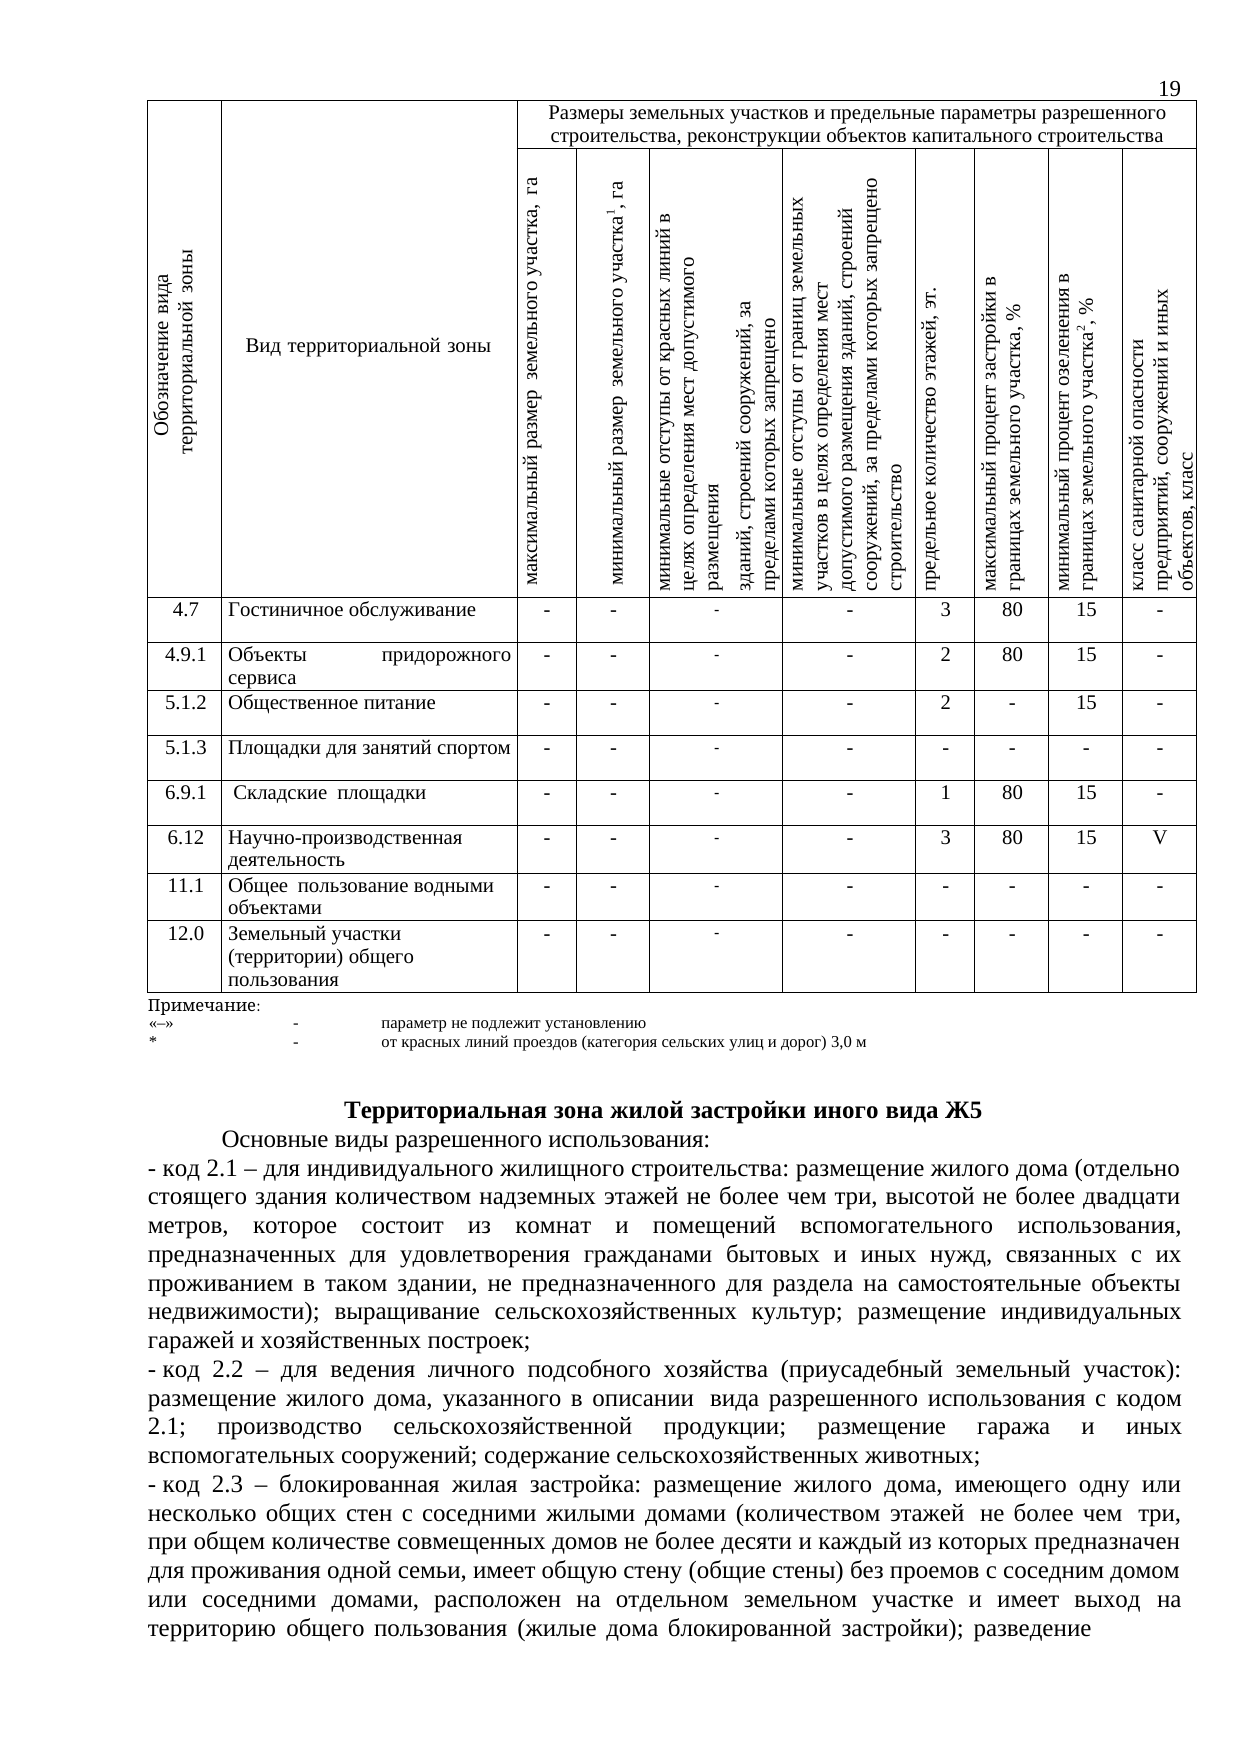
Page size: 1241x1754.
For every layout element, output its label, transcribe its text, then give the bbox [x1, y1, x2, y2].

table_cell 80 [975, 826, 1048, 872]
table_cell минимальный размер земельного участка1, га [577, 149, 649, 597]
table_cell - [577, 736, 649, 779]
list код 2.3 – блокированная жилая застройка: размещение жилого дома, имеющего одну или несколько общих стен с соседними жилыми домами (количеством этажей не более чем три, при общем количестве совмещенных домов не более десяти и каждый из которых предназначен для проживания одной семьи, имеет общую стену (общие стены) без проемов с соседним домом или соседними домами, расположен на отдельном земельном участке и имеет выход на территорию общего пользования (жилые дома блокированной застройки); разведение [148, 1469, 1181, 1641]
table_header Обозначение вида территориальной зоны [148, 101, 221, 597]
table_cell предельное количество этажей, эт. [916, 149, 974, 597]
table_cell - [783, 874, 915, 920]
table_cell 15 [1049, 598, 1122, 642]
table_cell Земельный участки (территории) общего пользования [222, 921, 517, 992]
table_cell - [783, 598, 915, 642]
table_cell - [233, 1034, 340, 1053]
table_cell - [518, 826, 576, 872]
table_cell Площадки для занятий спортом [222, 736, 517, 779]
table_cell - [577, 691, 649, 735]
table_cell 12.0 [148, 921, 221, 992]
table_cell * [128, 1034, 233, 1053]
table_cell 11.1 [148, 874, 221, 920]
table_cell 4.7 [148, 598, 221, 642]
table_cell 15 [1049, 781, 1122, 824]
table_cell - [518, 691, 576, 735]
table_cell - [1049, 874, 1122, 920]
list код 2.2 – для ведения личного подсобного хозяйства (приусадебный земельный участок): размещение жилого дома, указанного в описании вида разрешенного использования с кодом 2.1; производство сельскохозяйственной продукции; размещение гаража и иных вспомогательных сооружений; содержание сельскохозяйственных животных; [148, 1354, 1182, 1469]
table_cell - [783, 691, 915, 735]
table_header Вид территориальной зоны [222, 101, 517, 597]
table_cell - [650, 874, 782, 920]
table_cell минимальный процент озеленения в границах земельного участка2, % [1049, 149, 1122, 597]
table_cell - [1123, 643, 1196, 690]
list код 2.1 – для индивидуального жилищного строительства: размещение жилого дома (отдельно стоящего здания количеством надземных этажей не более чем три, высотой не более двадцати метров, которое состоит из комнат и помещений вспомогательного использования, предназначенных для удовлетворения гражданами бытовых и иных нужд, связанных с их проживанием в таком здании, не предназначенного для раздела на самостоятельные объекты недвижимости); выращивание сельскохозяйственных культур; размещение индивидуальных гаражей и хозяйственных построек; [148, 1153, 1182, 1354]
table_cell - [1049, 921, 1122, 992]
table_cell 6.12 [148, 826, 221, 872]
table_cell 5.1.3 [148, 736, 221, 779]
table_cell - [518, 736, 576, 779]
table_cell - [783, 736, 915, 779]
table_cell от красных линий проездов (категория сельских улиц и дорог) 3,0 м [340, 1034, 887, 1053]
table_cell - [518, 643, 576, 690]
table_cell 2 [916, 691, 974, 735]
table_cell - [975, 691, 1048, 735]
table_cell - [650, 736, 782, 779]
table_cell Общее пользование водными объектами [222, 874, 517, 920]
table_cell - [577, 826, 649, 872]
text Примечание: [148, 996, 1240, 1015]
table_cell 80 [975, 781, 1048, 824]
table_cell - [650, 643, 782, 690]
table_cell минимальные отступы от красных линий в целях определения мест допустимого размещения зданий, строений сооружений, за пределами которых запрещено строительство зданий, строений сооружений, м [650, 149, 782, 597]
table_cell - [650, 826, 782, 872]
table_cell - [577, 874, 649, 920]
table_cell Складские площадки [222, 781, 517, 824]
table_cell - [1123, 781, 1196, 824]
table_cell - [1123, 598, 1196, 642]
table_cell 5.1.2 [148, 691, 221, 735]
table_cell 3 [916, 598, 974, 642]
table_cell 6.9.1 [148, 781, 221, 824]
table_cell 2 [916, 643, 974, 690]
table_cell - [650, 691, 782, 735]
table_cell Объекты придорожного сервиса [222, 643, 517, 690]
table_cell - [1123, 736, 1196, 779]
table_cell Гостиничное обслуживание [222, 598, 517, 642]
table_cell 15 [1049, 691, 1122, 735]
table_cell 15 [1049, 643, 1122, 690]
table_cell 80 [975, 598, 1048, 642]
table_cell минимальные отступы от границ земельных участков в целях определения мест допустимого размещения зданий, строений сооружений, за пределами которых запрещено строительство зданий, строений сооружений, м [783, 149, 915, 597]
table_cell - [1123, 874, 1196, 920]
text Основные виды разрешенного использования: [221, 1124, 1240, 1153]
table_cell 1 [916, 781, 974, 824]
table_cell - [518, 874, 576, 920]
table_cell V [1123, 826, 1196, 872]
table_cell - [975, 736, 1048, 779]
table_cell максимальный размер земельного участка, га [518, 149, 576, 597]
table_cell - [1123, 921, 1196, 992]
table_cell максимальный процент застройки в границах земельного участка, % [975, 149, 1048, 597]
table_cell - [916, 736, 974, 779]
table_cell 80 [975, 643, 1048, 690]
table_cell - [577, 921, 649, 992]
table_cell - [518, 598, 576, 642]
subtitle Территориальная зона жилой застройки иного вида Ж5 [344, 1096, 1240, 1124]
table_cell - [975, 921, 1048, 992]
table_cell - [1049, 736, 1122, 779]
table_header Размеры земельных участков и предельные параметры разрешенного строительства, реконструкции объектов капитального строительства [518, 101, 1196, 148]
table_cell Научно-производственная деятельность [222, 826, 517, 872]
table_cell - [518, 921, 576, 992]
table_cell - [916, 921, 974, 992]
table_cell - [1123, 691, 1196, 735]
table_cell 4.9.1 [148, 643, 221, 690]
table_cell - [916, 874, 974, 920]
table_cell - [783, 781, 915, 824]
table_cell - [650, 781, 782, 824]
table_cell 3 [916, 826, 974, 872]
table_cell - [783, 826, 915, 872]
table_cell - [650, 921, 782, 992]
table_cell - [975, 874, 1048, 920]
table_cell класс санитарной опасности предприятий, сооружений и иных объектов, класс [1123, 149, 1196, 597]
table_header «–» [128, 1015, 233, 1034]
table_cell Общественное питание [222, 691, 517, 735]
table_cell - [577, 781, 649, 824]
table_cell 15 [1049, 826, 1122, 872]
table_cell - [518, 781, 576, 824]
table_cell - [577, 643, 649, 690]
table_header параметр не подлежит установлению [340, 1015, 887, 1034]
table_header - [233, 1015, 340, 1034]
table_cell - [783, 643, 915, 690]
table_cell - [650, 598, 782, 642]
table_cell - [577, 598, 649, 642]
table_cell - [783, 921, 915, 992]
